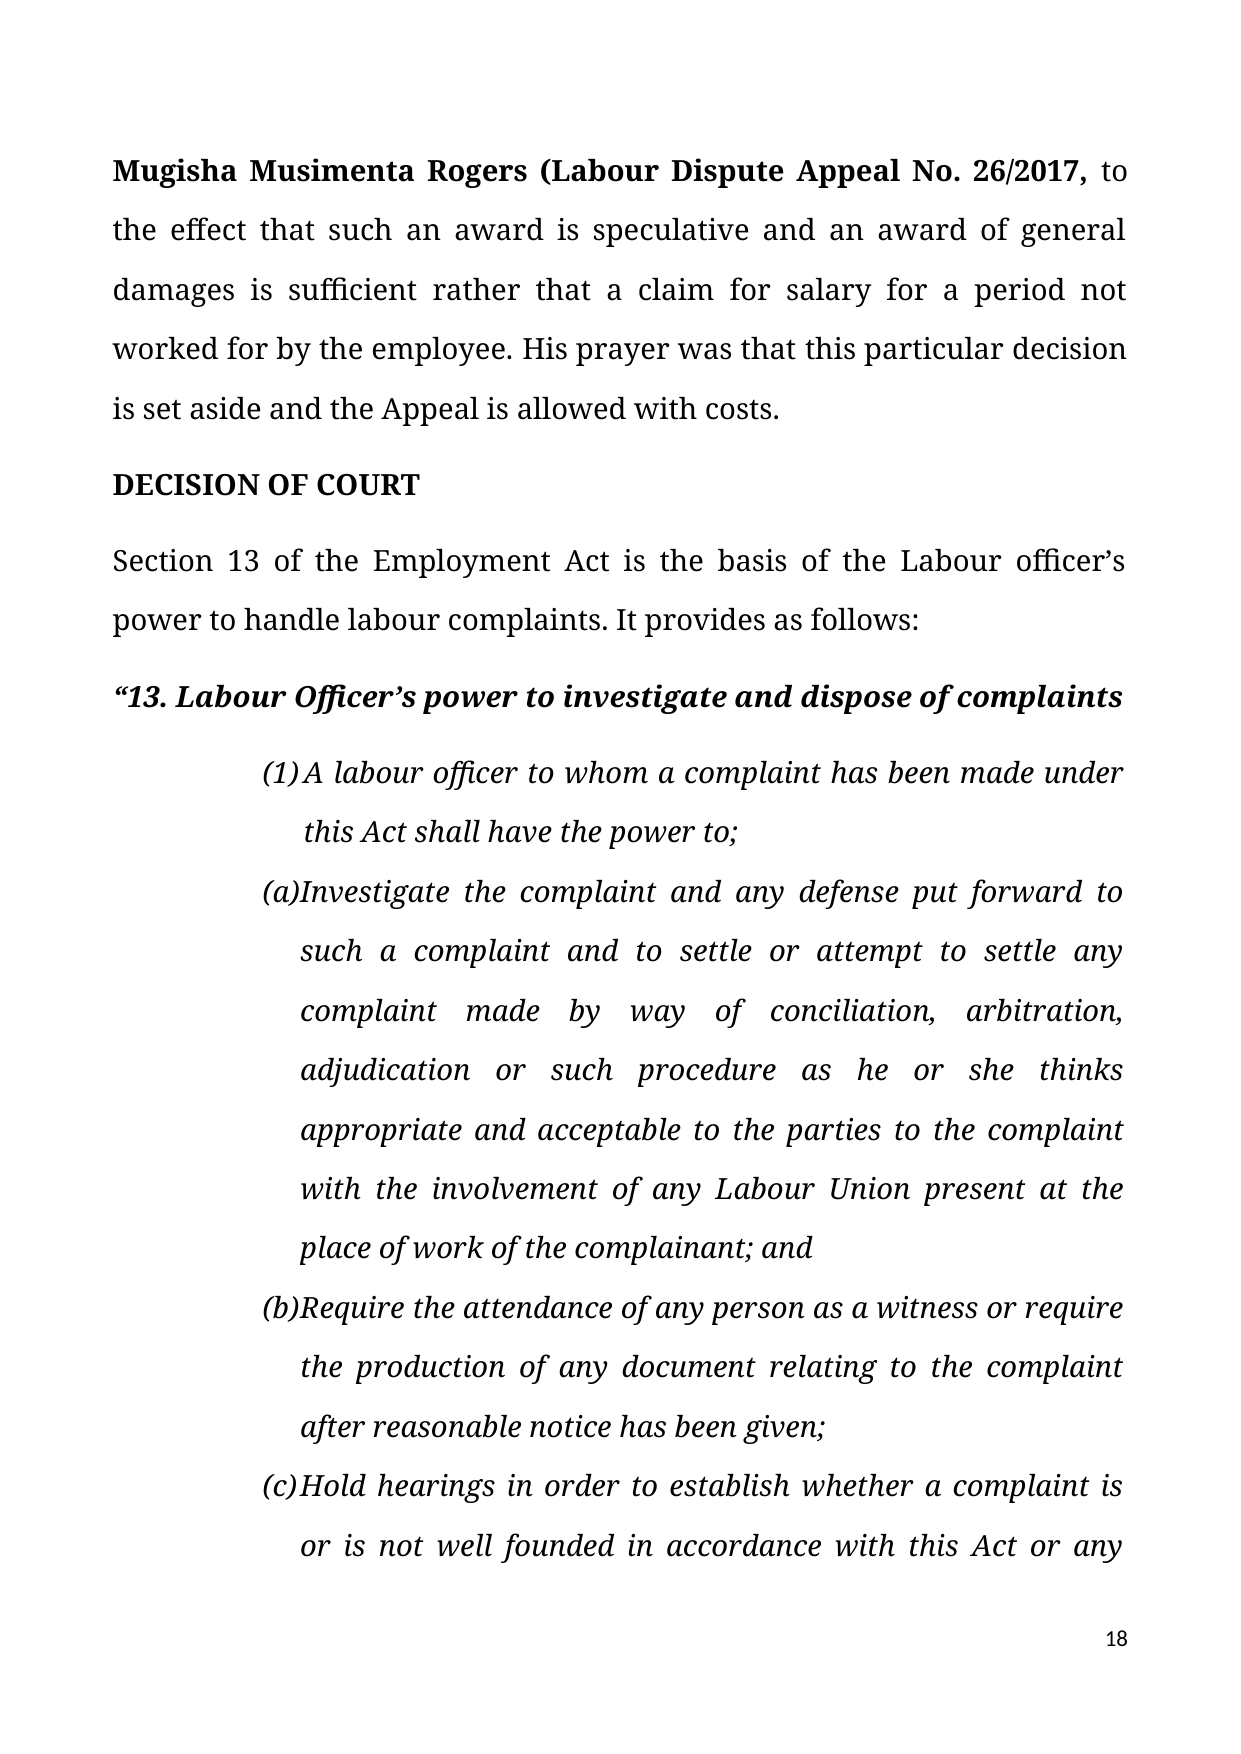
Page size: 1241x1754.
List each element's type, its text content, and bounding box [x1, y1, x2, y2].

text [112, 150, 1128, 428]
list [262, 1466, 1128, 1565]
text Section 13 of the Employment Act is the basis of the Labour officer’s power to handle labour complaints. It provides as follows: [112, 540, 1128, 639]
list Require the attendance of any person as a witness or require the production of any document relating to the complaint after reasonable notice has been given; [262, 1287, 1128, 1446]
text “13. Labour Officer’s power to investigate and dispose of complaints [112, 676, 1128, 716]
text DECISION OF COURT [112, 464, 1128, 504]
list A labour officer to whom a complaint has been made under this Act shall have the power to; [262, 752, 1128, 851]
list Investigate the complaint and any defense put forward to such a complaint and to settle or attempt to settle any complaint made by way of conciliation, arbitration, adjudication or such procedure as he or she thinks appropriate and acceptable to the parties to the complaint with the involvement of any Labour Union present at the place of work of the complainant; and [262, 871, 1128, 1267]
